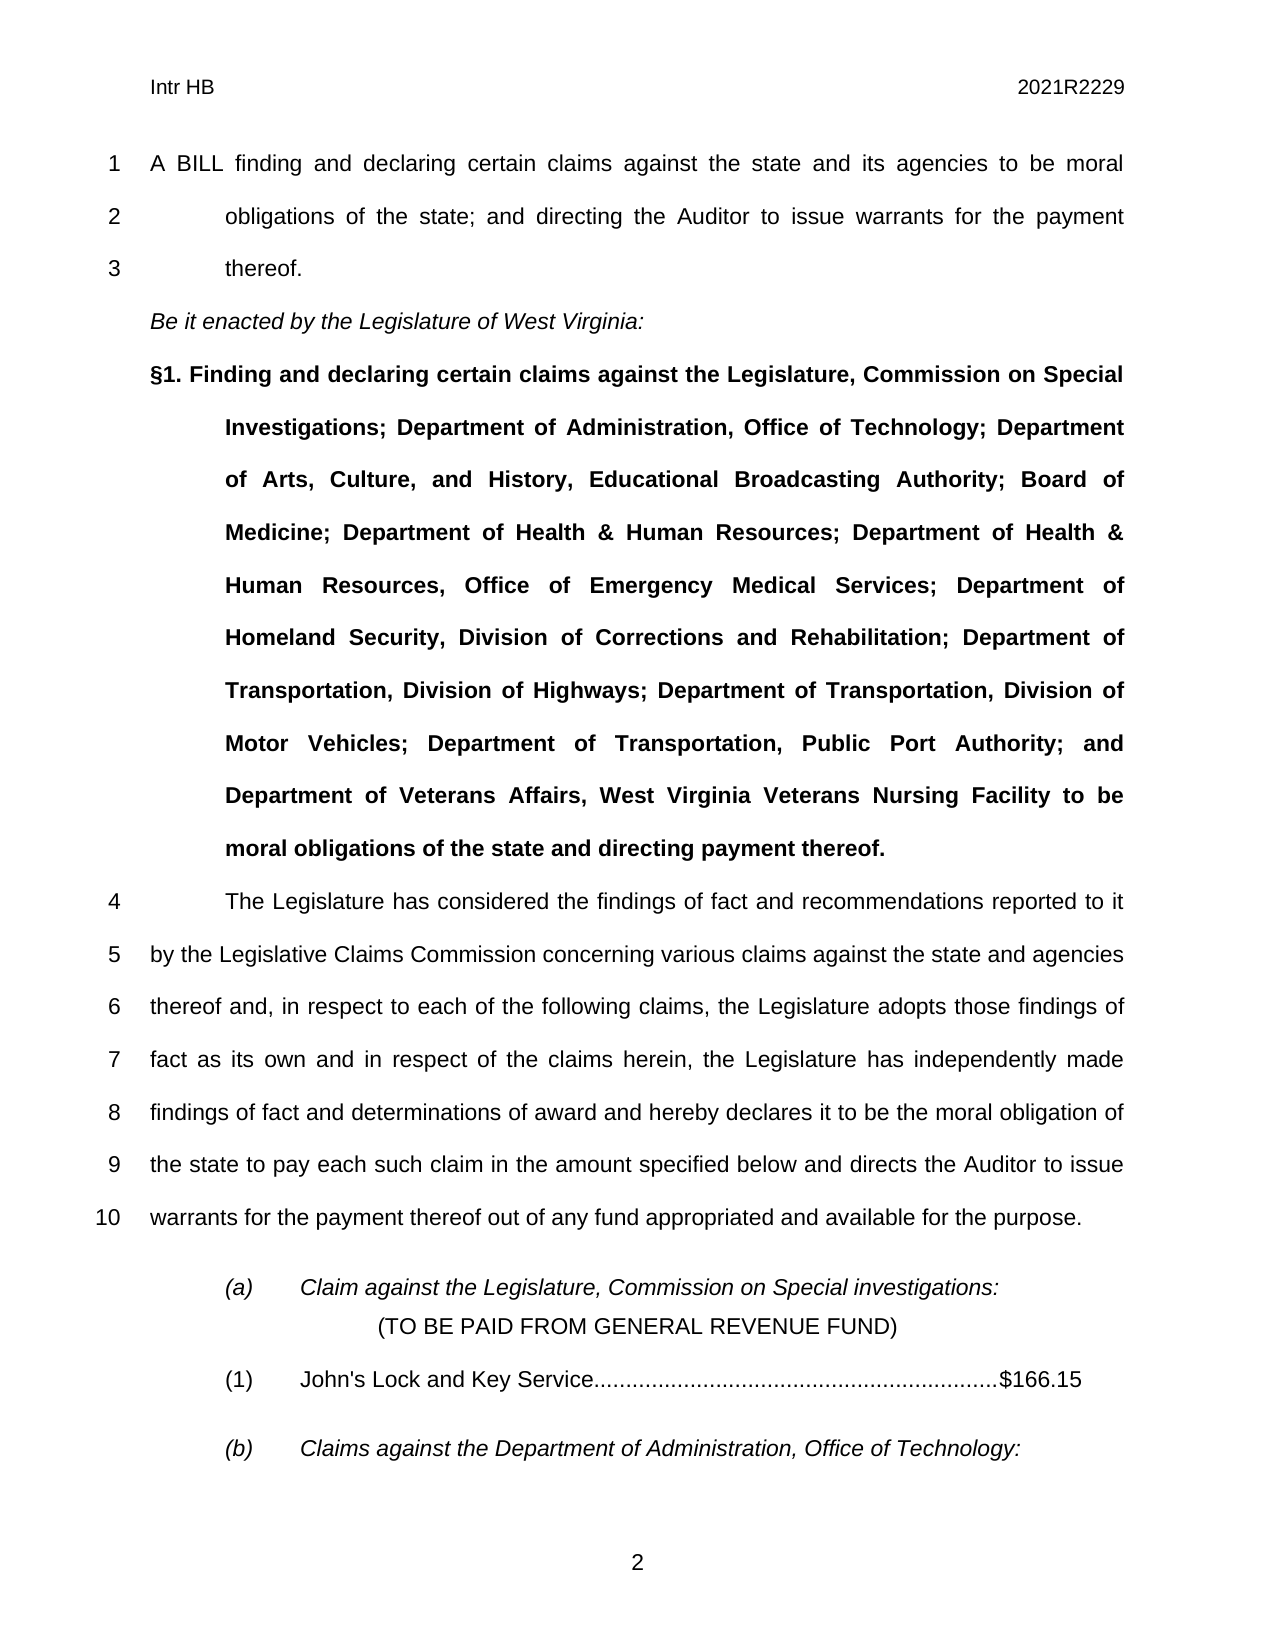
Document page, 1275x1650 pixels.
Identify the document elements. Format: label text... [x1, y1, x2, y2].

subtitle §1. Finding and declaring certain claims against the Legislature, Commission on Special Investigations; Department of Administration, Office of Technology; Department of Arts, Culture, and History, Educational Broadcasting Authority; Board of Medicine; Department of Health & Human Resources; Department of Health & Human Resources, Office of Emergency Medical Services; Department of Homeland Security, Division of Corrections and Rehabilitation; Department of Transportation, Division of Highways; Department of Transportation, Division of Motor Vehicles; Department of Transportation, Public Port Authority; and Department of Veterans Affairs, West Virginia Veterans Nursing Facility to be moral obligations of the state and directing payment thereof. [150, 361, 1125, 862]
title A BILL finding and declaring certain claims against the state and its agencies to be moral obligations of the state; and directing the Auditor to issue warrants for the payment thereof. [150, 150, 1125, 282]
text Be it enacted by the Legislature of West Virginia: [150, 308, 1125, 334]
text (TO BE PAID FROM GENERAL REVENUE FUND) [150, 1313, 1125, 1339]
text The Legislature has considered the findings of fact and recommendations reported to it by the Legislative Claims Commission concerning various claims against the state and agencies thereof and, in respect to each of the following claims, the Legislature adopts those findings of fact as its own and in respect of the claims herein, the Legislature has independently made findings of fact and determinations of award and hereby declares it to be the moral obligation of the state to pay each such claim in the amount specified below and directs the Auditor to issue warrants for the payment thereof out of any fund appropriated and available for the purpose. [150, 888, 1125, 1231]
list (a) Claim against the Legislature, Commission on Special investigations: [225, 1273, 1125, 1300]
text Claims against the Department of Administration, Office of Technology: [225, 1435, 1125, 1461]
list John's Lock and Key Service $166.15 [225, 1366, 1125, 1392]
